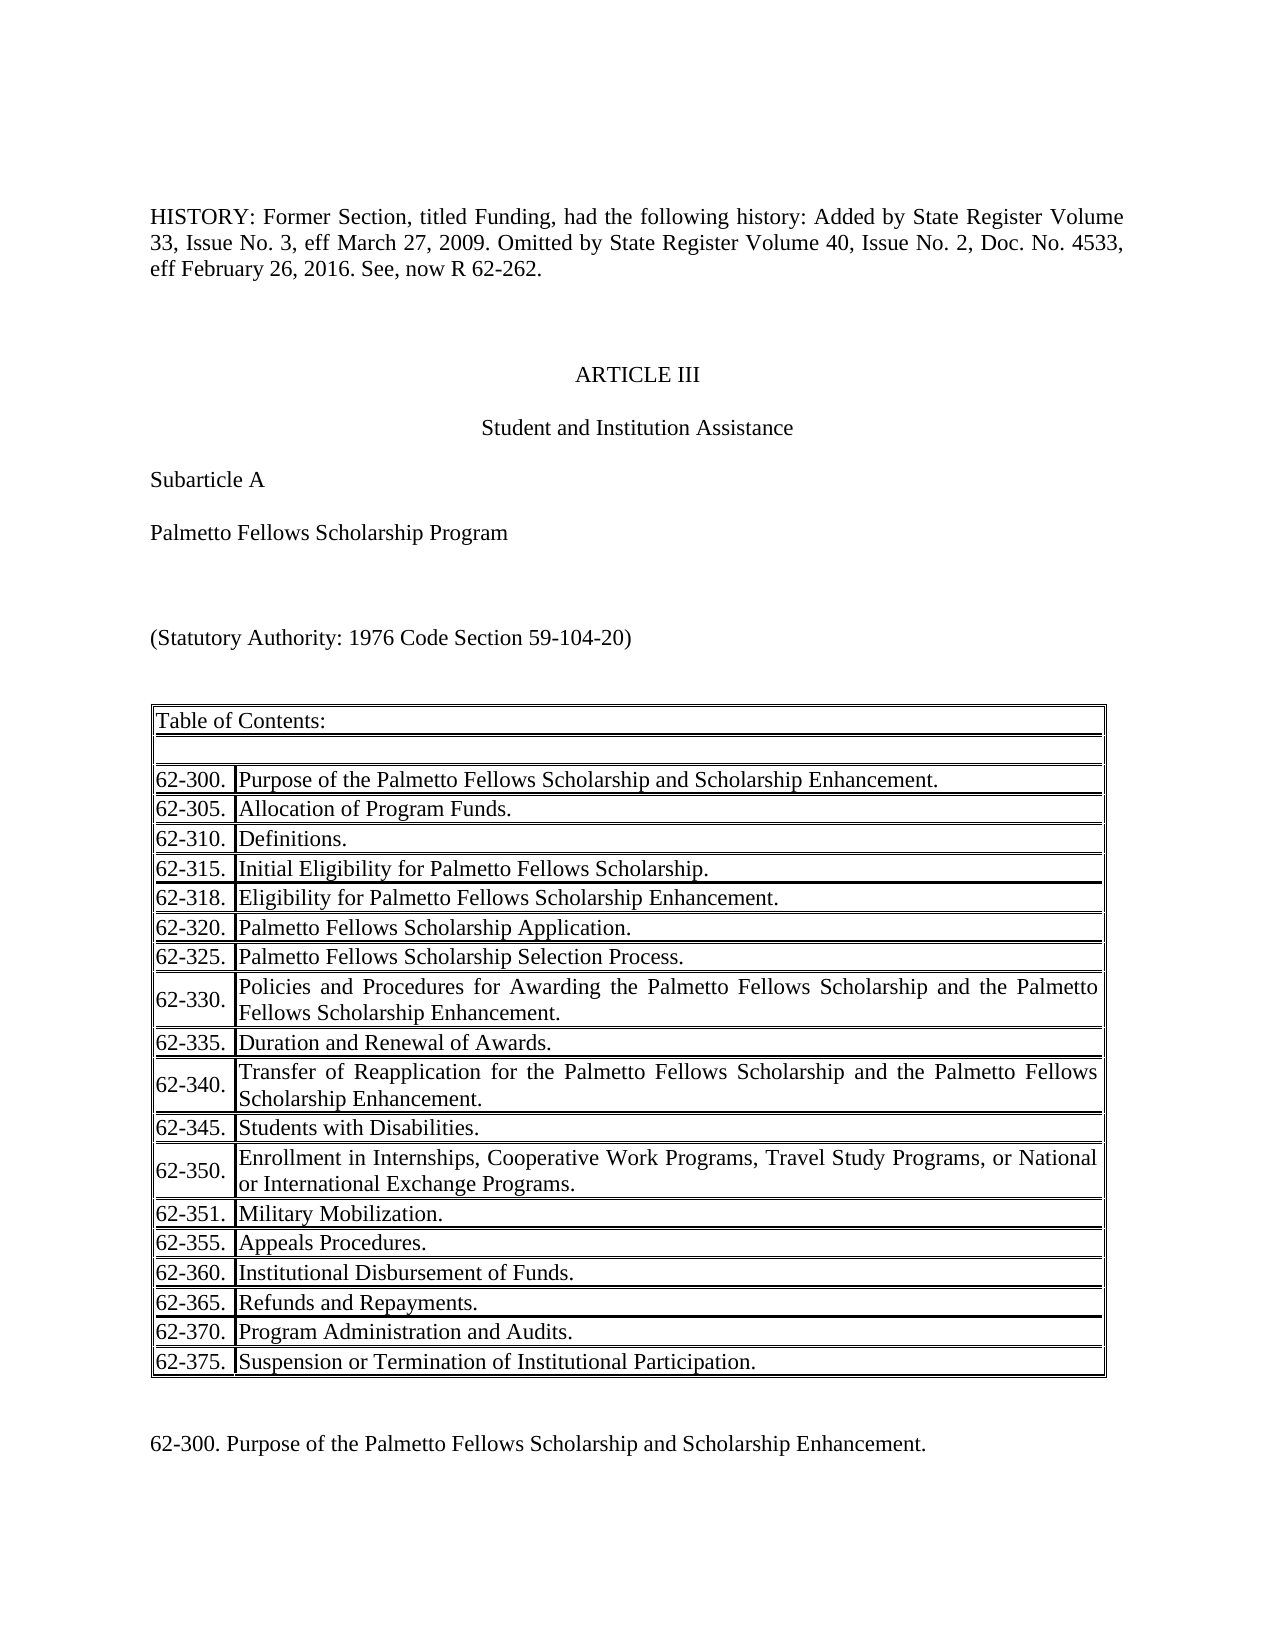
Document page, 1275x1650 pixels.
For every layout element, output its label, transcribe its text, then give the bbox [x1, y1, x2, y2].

table_cell 62-310. [152, 822, 235, 851]
table_cell Suspension or Termination of Institutional Participation. [235, 1345, 1104, 1374]
text HISTORY: Former Section, titled Funding, had the following history: Added by State Register Volume 33, Issue No. 3, eff March 27, 2009. Omitted by State Register Volume 40, Issue No. 2, Doc. No. 4533, eff February 26, 2016. See, now R 62-262. [150, 203, 1125, 282]
table_cell Enrollment in Internships, Cooperative Work Programs, Travel Study Programs, or National or International Exchange Programs. [235, 1141, 1105, 1197]
table_cell 62-335. [152, 1026, 235, 1055]
table_cell 62-330. [152, 970, 235, 1026]
table_cell Refunds and Repayments. [237, 1285, 1104, 1315]
text Subarticle A [150, 466, 1125, 493]
table_cell Allocation of Program Funds. [237, 792, 1104, 822]
table_cell Military Mobilization. [235, 1197, 1105, 1226]
table_cell Initial Eligibility for Palmetto Fellows Scholarship. [237, 851, 1104, 881]
table_cell 62-351. [152, 1197, 235, 1226]
table_cell Program Administration and Audits. [237, 1315, 1104, 1344]
table_cell 62-320. [152, 911, 235, 940]
table_cell [154, 733, 1104, 763]
table_cell Palmetto Fellows Scholarship Selection Process. [237, 940, 1104, 970]
table_cell Policies and Procedures for Awarding the Palmetto Fellows Scholarship and the Palmetto Fellows Scholarship Enhancement. [235, 970, 1105, 1026]
table_cell 62-375. [154, 1345, 235, 1374]
text (Statutory Authority: 1976 Code Section 59-104-20) [150, 624, 1125, 651]
table_cell Duration and Renewal of Awards. [235, 1026, 1105, 1055]
table_cell 62-315. [154, 851, 234, 881]
table_cell Transfer of Reapplication for the Palmetto Fellows Scholarship and the Palmetto Fellows Scholarship Enhancement. [237, 1055, 1104, 1111]
table_cell 62-325. [154, 940, 234, 970]
text Student and Institution Assistance [150, 413, 1125, 440]
table_cell 62-370. [154, 1315, 234, 1344]
table_cell 62-300. [152, 763, 235, 792]
table_cell 62-340. [154, 1055, 234, 1111]
table_cell 62-318. [154, 881, 234, 911]
table_cell Palmetto Fellows Scholarship Application. [235, 911, 1105, 940]
table_cell Purpose of the Palmetto Fellows Scholarship and Scholarship Enhancement. [235, 763, 1105, 792]
table_cell 62-360. [152, 1256, 235, 1285]
text 62-300. Purpose of the Palmetto Fellows Scholarship and Scholarship Enhancement. [150, 1430, 1125, 1456]
table_cell 62-345. [154, 1111, 234, 1141]
table_cell Appeals Procedures. [237, 1226, 1104, 1256]
table_cell Institutional Disbursement of Funds. [235, 1256, 1105, 1285]
table_cell Eligibility for Palmetto Fellows Scholarship Enhancement. [237, 881, 1104, 911]
table_cell 62-365. [154, 1285, 234, 1315]
table_cell Definitions. [235, 822, 1105, 851]
text Palmetto Fellows Scholarship Program [150, 519, 1125, 545]
table_cell 62-355. [154, 1226, 234, 1256]
table_cell 62-350. [152, 1141, 235, 1197]
table_cell Table of Contents: [154, 707, 1104, 733]
table_cell Students with Disabilities. [237, 1111, 1104, 1141]
text ARTICLE III [150, 361, 1125, 387]
table_cell 62-305. [154, 792, 234, 822]
